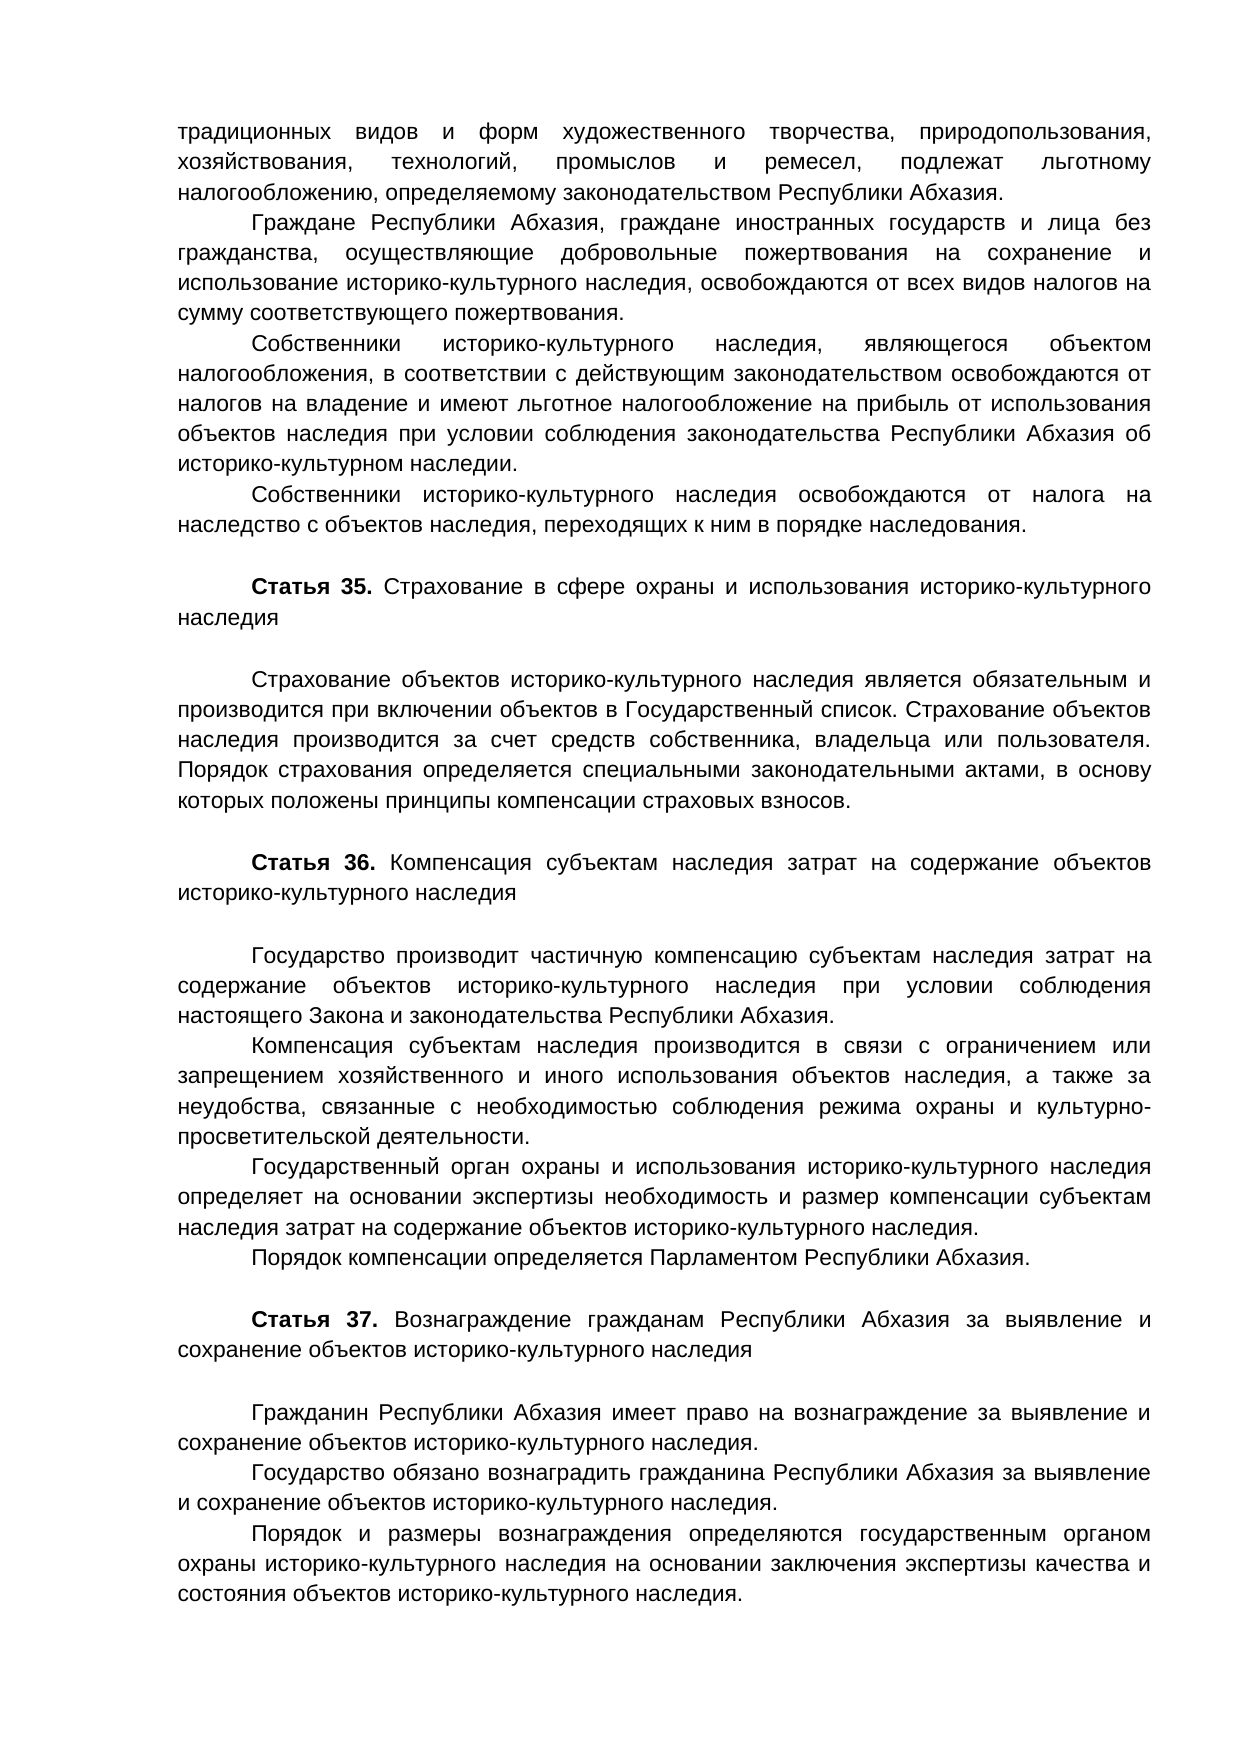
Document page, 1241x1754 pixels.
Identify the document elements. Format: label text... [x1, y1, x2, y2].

text Собственники историко-культурного наследия освобождаются от налога на наследство с объектов наследия, переходящих к ним в порядке наследования. [177, 481, 1152, 537]
text Страхование объектов историко-культурного наследия является обязательным и производится при включении объектов в Государственный список. Страхование объектов наследия производится за счет средств собственника, владельца или пользователя. Порядок страхования определяется специальными законодательными актами, в основу которых положены принципы компенсации страховых взносов. [177, 666, 1152, 813]
text Порядок компенсации определяется Парламентом Республики Абхазия. [177, 1244, 1152, 1270]
text Государство производит частичную компенсацию субъектам наследия затрат на содержание объектов историко-культурного наследия при условии соблюдения настоящего Закона и законодательства Республики Абхазия. [177, 942, 1152, 1028]
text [177, 118, 1152, 205]
text Собственники историко-культурного наследия, являющегося объектом налогообложения, в соответствии с действующим законодательством освобождаются от налогов на владение и имеют льготное налогообложение на прибыль от использования объектов наследия при условии соблюдения законодательства Республики Абхазия об историко-культурном наследии. [177, 329, 1152, 477]
text Гражданин Республики Абхазия имеет право на вознаграждение за выявление и сохранение объектов историко-культурного наследия. [177, 1399, 1152, 1455]
text Компенсация субъектам наследия производится в связи с ограничением или запрещением хозяйственного и иного использования объектов наследия, а также за неудобства, связанные с необходимостью соблюдения режима охраны и культурно-просветительской деятельности. [177, 1032, 1152, 1149]
text Государственный орган охраны и использования историко-культурного наследия определяет на основании экспертизы необходимость и размер компенсации субъектам наследия затрат на содержание объектов историко-культурного наследия. [177, 1153, 1152, 1240]
text Государство обязано вознаградить гражданина Республики Абхазия за выявление и сохранение объектов историко-культурного наследия. [177, 1459, 1152, 1516]
text Порядок и размеры вознаграждения определяются государственным органом охраны историко-культурного наследия на основании заключения экспертизы качества и состояния объектов историко-культурного наследия. [177, 1519, 1152, 1606]
text Статья 37. Вознаграждение гражданам Республики Абхазия за выявление и сохранение объектов историко-культурного наследия [177, 1306, 1152, 1363]
text Статья 36. Компенсация субъектам наследия затрат на содержание объектов историко-культурного наследия [177, 849, 1152, 906]
text Граждане Республики Абхазия, граждане иностранных государств и лица без гражданства, осуществляющие добровольные пожертвования на сохранение и использование историко-культурного наследия, освобождаются от всех видов налогов на сумму соответствующего пожертвования. [177, 209, 1152, 326]
text Статья 35. Страхование в сфере охраны и использования историко-культурного наследия [177, 573, 1152, 630]
